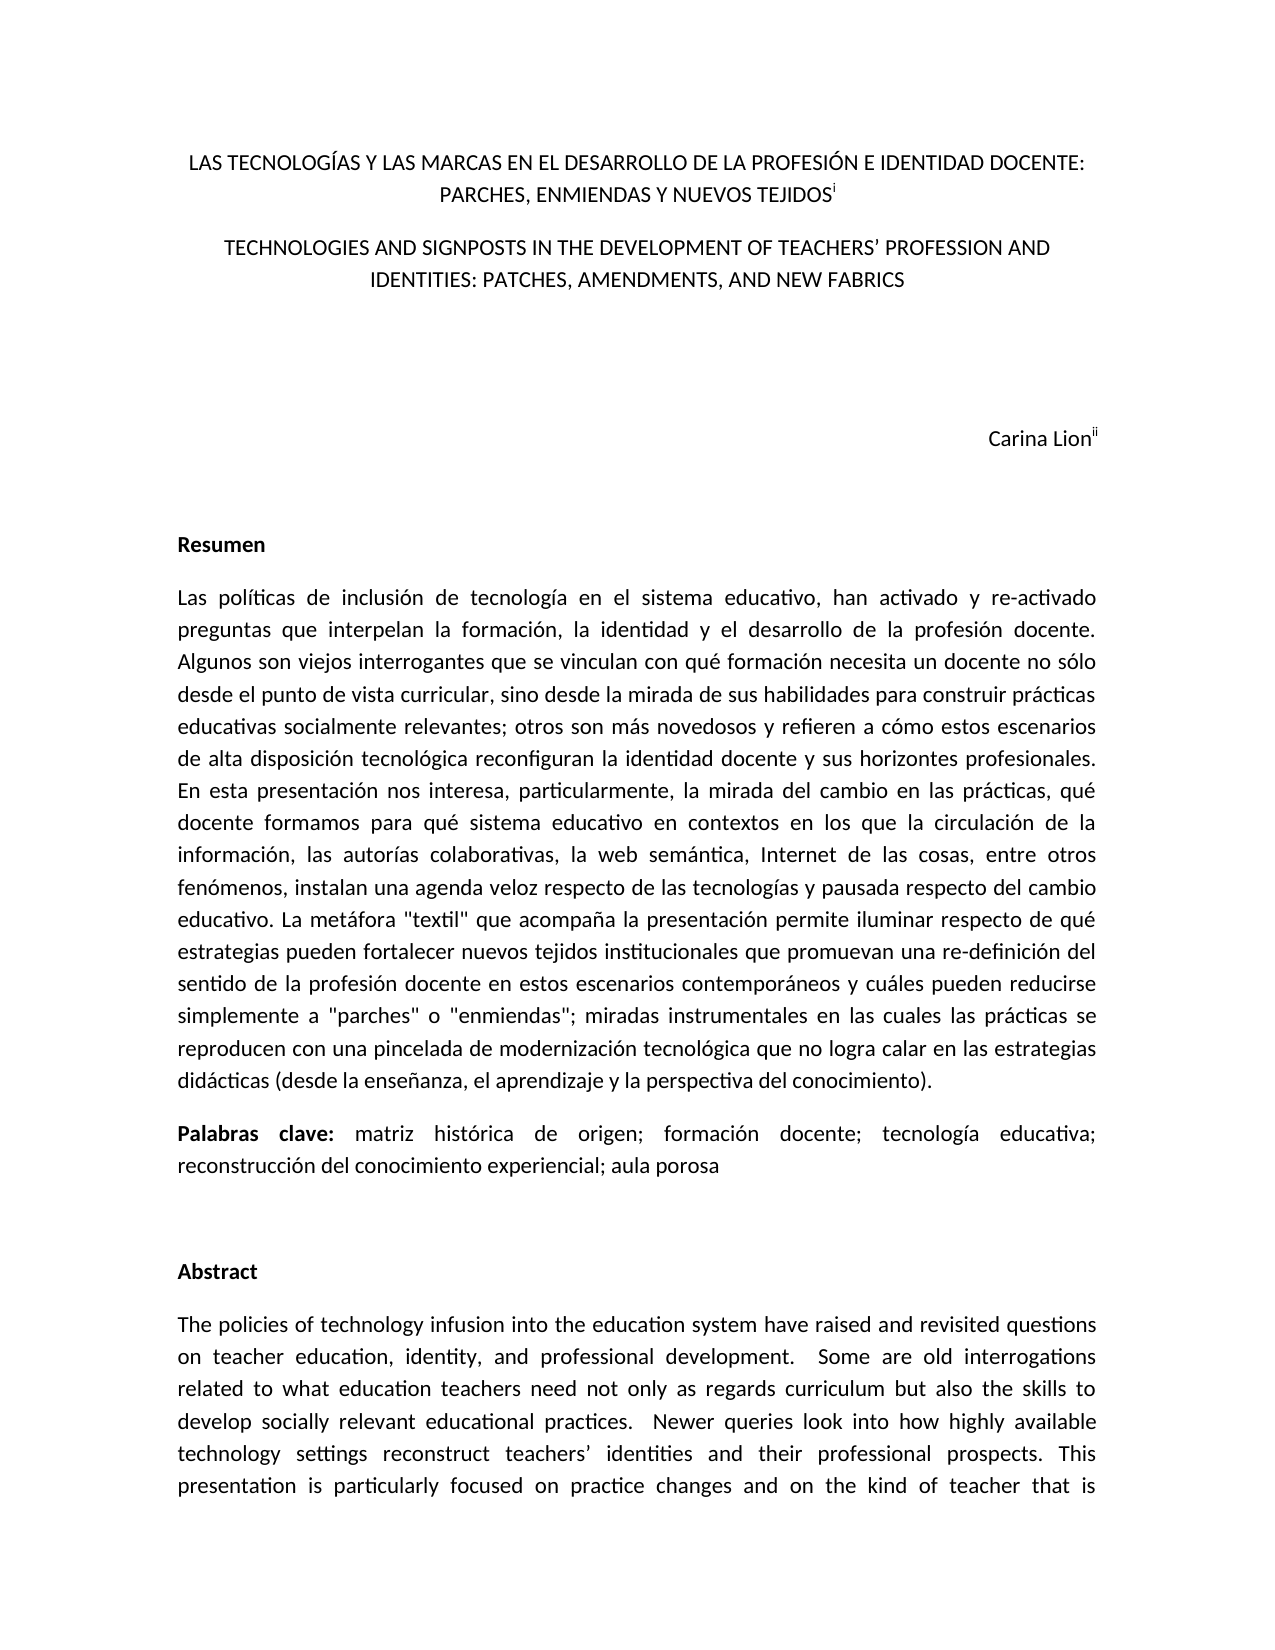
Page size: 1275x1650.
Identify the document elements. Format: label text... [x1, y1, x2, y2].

text Abstract [177, 1257, 1098, 1285]
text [177, 1310, 1098, 1499]
text Carina Lion [177, 424, 1098, 452]
text Resumen [177, 530, 1098, 558]
text Palabras clave: matriz histórica de origen; formación docente; tecnología educativa; reconstrucción del conocimiento experiencial; aula porosa [177, 1119, 1098, 1179]
text Las políticas de inclusión de tecnología en el sistema educativo, han activado y re-activado preguntas que interpelan la formación, la identidad y el desarrollo de la profesión docente. Algunos son viejos interrogantes que se vinculan con qué formación necesita un docente no sólo desde el punto de vista curricular, sino desde la mirada de sus habilidades para construir prácticas educativas socialmente relevantes; otros son más novedosos y refieren a cómo estos escenarios de alta disposición tecnológica reconfiguran la identidad docente y sus horizontes profesionales. En esta presentación nos interesa, particularmente, la mirada del cambio en las prácticas, qué docente formamos para qué sistema educativo en contextos en los que la circulación de la información, las autorías colaborativas, la web semántica, Internet de las cosas, entre otros fenómenos, instalan una agenda veloz respecto de las tecnologías y pausada respecto del cambio educativo. La metáfora "textil" que acompaña la presentación permite iluminar respecto de qué estrategias pueden fortalecer nuevos tejidos institucionales que promuevan una re-definición del sentido de la profesión docente en estos escenarios contemporáneos y cuáles pueden reducirse simplemente a "parches" o "enmiendas"; miradas instrumentales en las cuales las prácticas se reproducen con una pincelada de modernización tecnológica que no logra calar en las estrategias didácticas (desde la enseñanza, el aprendizaje y la perspectiva del conocimiento). [177, 583, 1098, 1094]
text LAS TECNOLOGÍAS Y LAS MARCAS EN EL DESARROLLO DE LA PROFESIÓN E IDENTIDAD DOCENTE: PARCHES, ENMIENDAS Y NUEVOS TEJIDOS [177, 148, 1098, 208]
text TECHNOLOGIES AND SIGNPOSTS IN THE DEVELOPMENT OF TEACHERS’ PROFESSION AND IDENTITIES: PATCHES, AMENDMENTS, AND NEW FABRICS [177, 233, 1098, 293]
